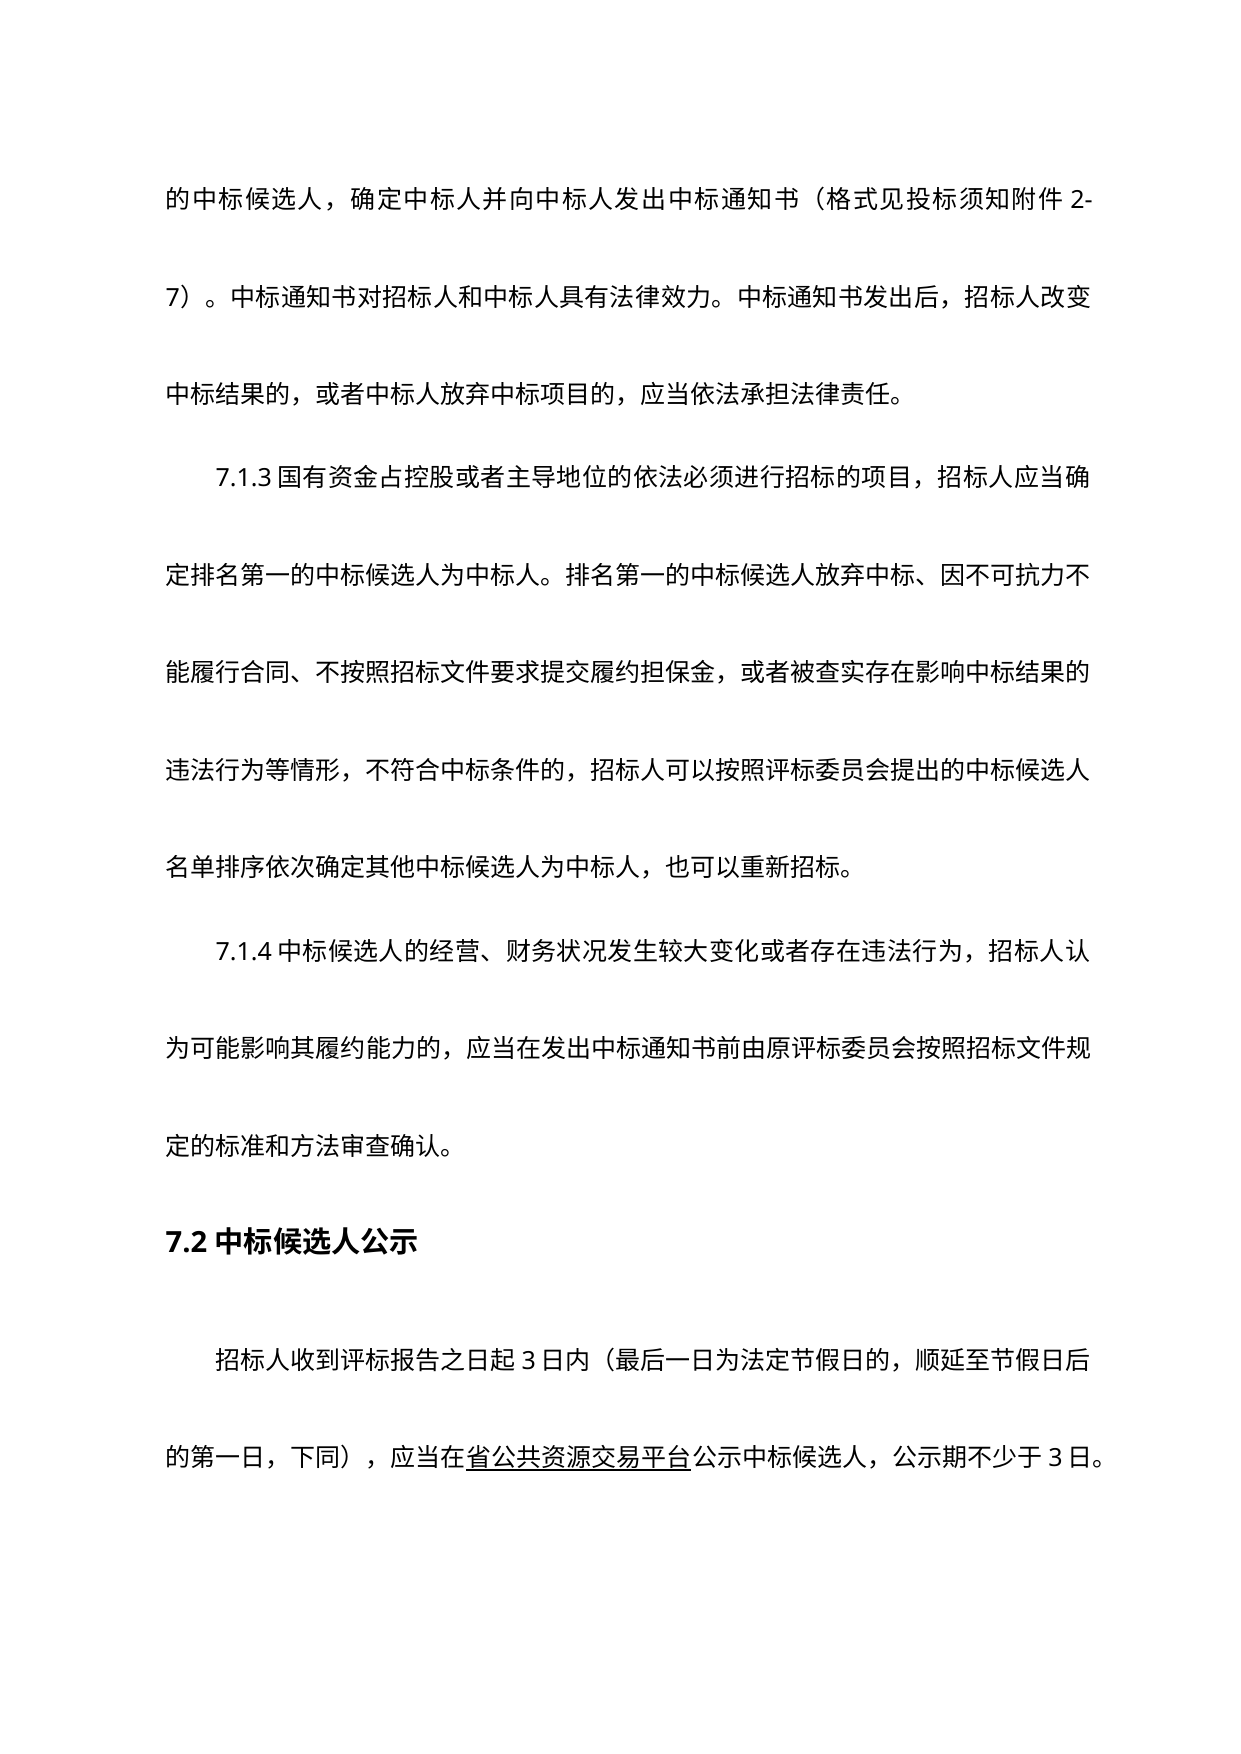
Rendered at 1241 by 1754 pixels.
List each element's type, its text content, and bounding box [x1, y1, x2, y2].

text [165, 165, 1093, 425]
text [165, 1326, 1093, 1488]
subtitle 7.2 中标候选人公示 [165, 1207, 1093, 1272]
text 7.1.3国有资金占控股或者主导地位的依法必须进行招标的项目，招标人应当确定排名第一的中标候选人为中标人。排名第一的中标候选人放弃中标、因不可抗力不能履行合同、不按照招标文件要求提交履约担保金，或者被查实存在影响中标结果的违法行为等情形，不符合中标条件的，招标人可以按照评标委员会提出的中标候选人名单排序依次确定其他中标候选人为中标人，也可以重新招标。 [165, 443, 1093, 898]
text 7.1.4中标候选人的经营、财务状况发生较大变化或者存在违法行为，招标人认为可能影响其履约能力的，应当在发出中标通知书前由原评标委员会按照招标文件规定的标准和方法审查确认。 [165, 917, 1093, 1177]
